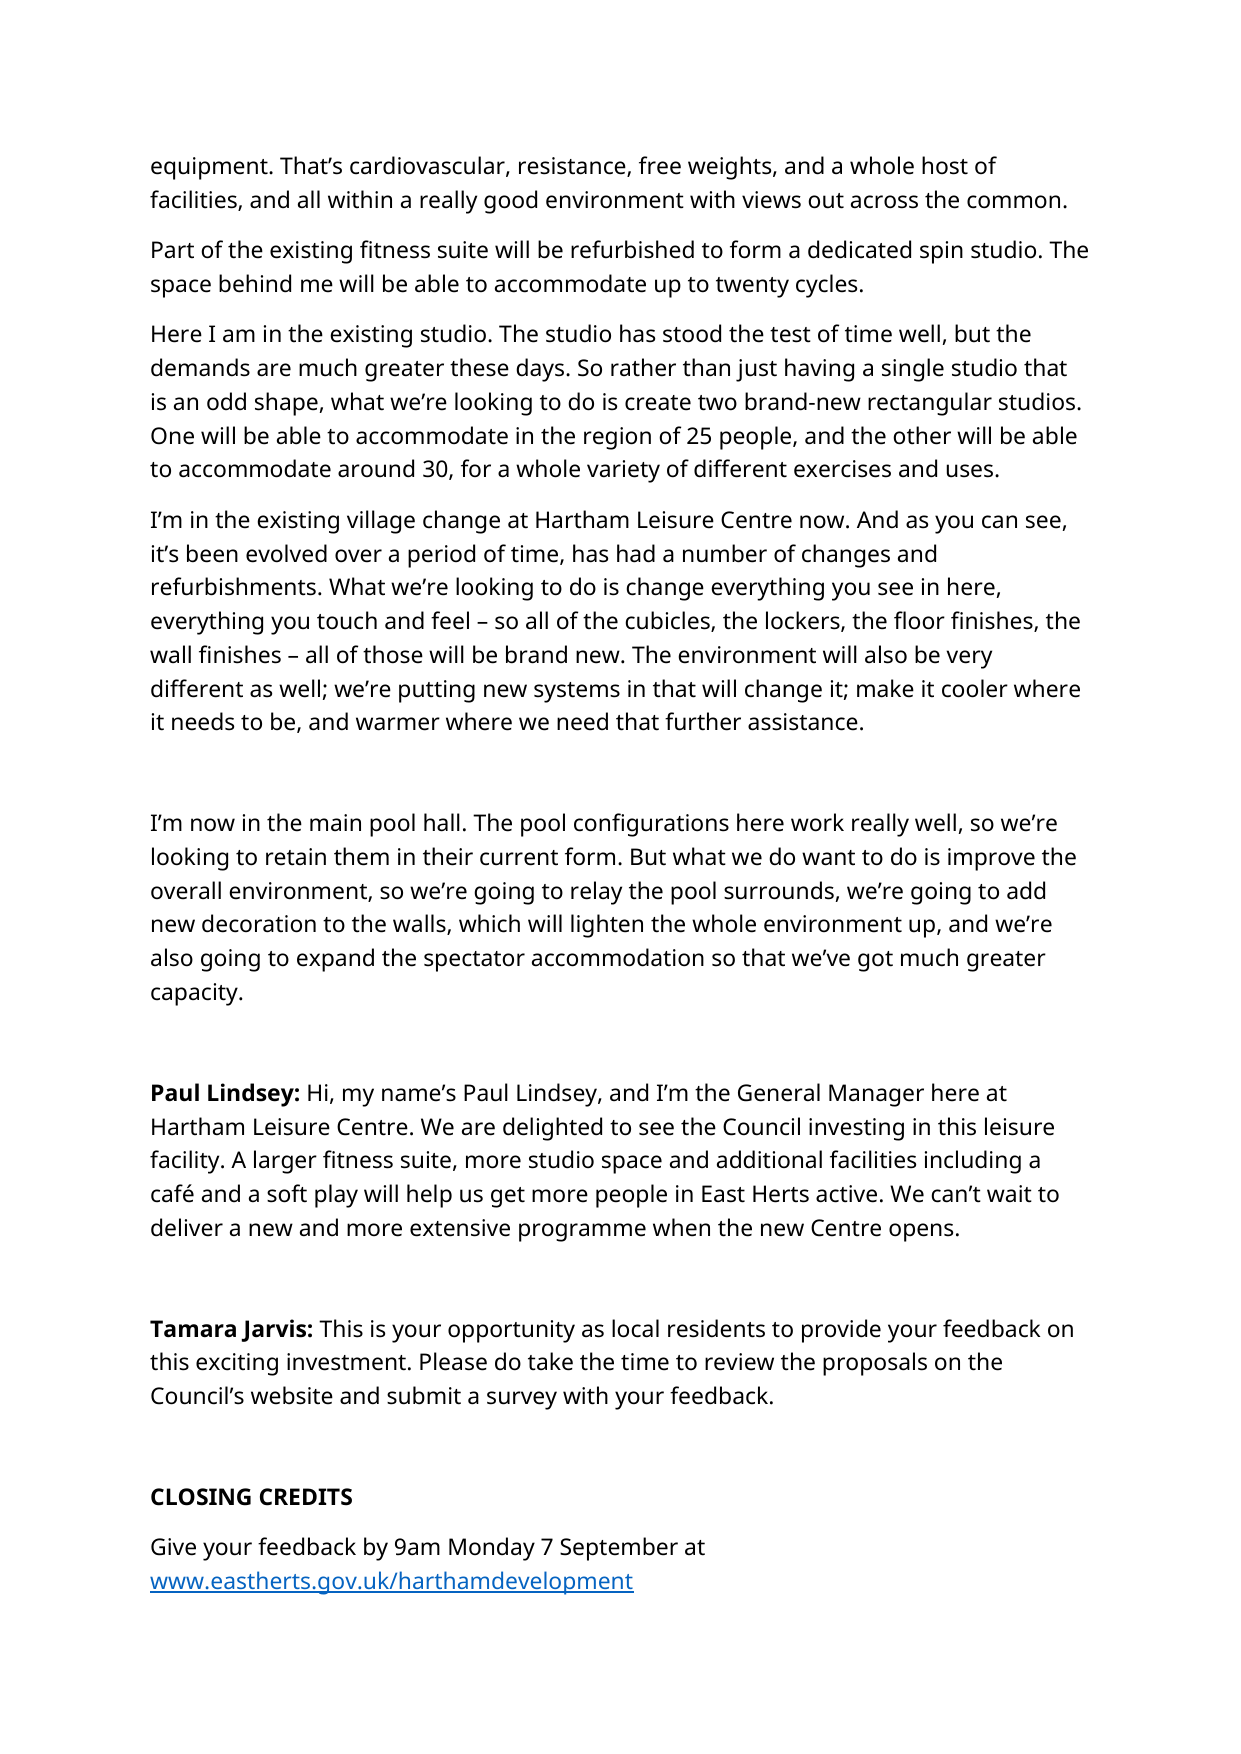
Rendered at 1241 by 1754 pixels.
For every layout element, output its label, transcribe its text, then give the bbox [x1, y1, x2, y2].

text Here I am in the existing studio. The studio has stood the test of time well, but the demands are much greater these days. So rather than just having a single studio that is an odd shape, what we’re looking to do is create two brand-new rectangular studios. One will be able to accommodate in the region of 25 people, and the other will be able to accommodate around 30, for a whole variety of different exercises and uses. [150, 318, 1090, 484]
text Tamara Jarvis: This is your opportunity as local residents to provide your feedback on this exciting investment. Please do take the time to review the proposals on the Council’s website and submit a survey with your feedback. [150, 1312, 1090, 1411]
text I’m in the existing village change at Hartham Leisure Centre now. And as you can see, it’s been evolved over a period of time, has had a number of changes and refurbishments. What we’re looking to do is change everything you see in here, everything you touch and feel – so all of the cubicles, the lockers, the floor finishes, the wall finishes – all of those will be brand new. The environment will also be very different as well; we’re putting new systems in that will change it; make it cooler where it needs to be, and warmer where we need that further assistance. [150, 504, 1090, 737]
text Part of the existing fitness suite will be refurbished to form a dedicated spin studio. The space behind me will be able to accommodate up to twenty cycles. [150, 234, 1090, 299]
text Give your feedback by 9am Monday 7 September at www.eastherts.gov.uk/harthamdevelopment [150, 1531, 1090, 1596]
text CLOSING CREDITS [150, 1481, 1090, 1512]
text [150, 150, 1090, 215]
text Paul Lindsey: Hi, my name’s Paul Lindsey, and I’m the General Manager here at Hartham Leisure Centre. We are delighted to see the Council investing in this leisure facility. A larger fitness suite, more studio space and additional facilities including a café and a soft play will help us get more people in East Herts active. We can’t wait to deliver a new and more extensive programme when the new Centre opens. [150, 1077, 1090, 1243]
text I’m now in the main pool hall. The pool configurations here work really well, so we’re looking to retain them in their current form. But what we do want to do is improve the overall environment, so we’re going to relay the pool surrounds, we’re going to add new decoration to the walls, which will lighten the whole environment up, and we’re also going to expand the spectator accommodation so that we’ve got much greater capacity. [150, 807, 1090, 1007]
